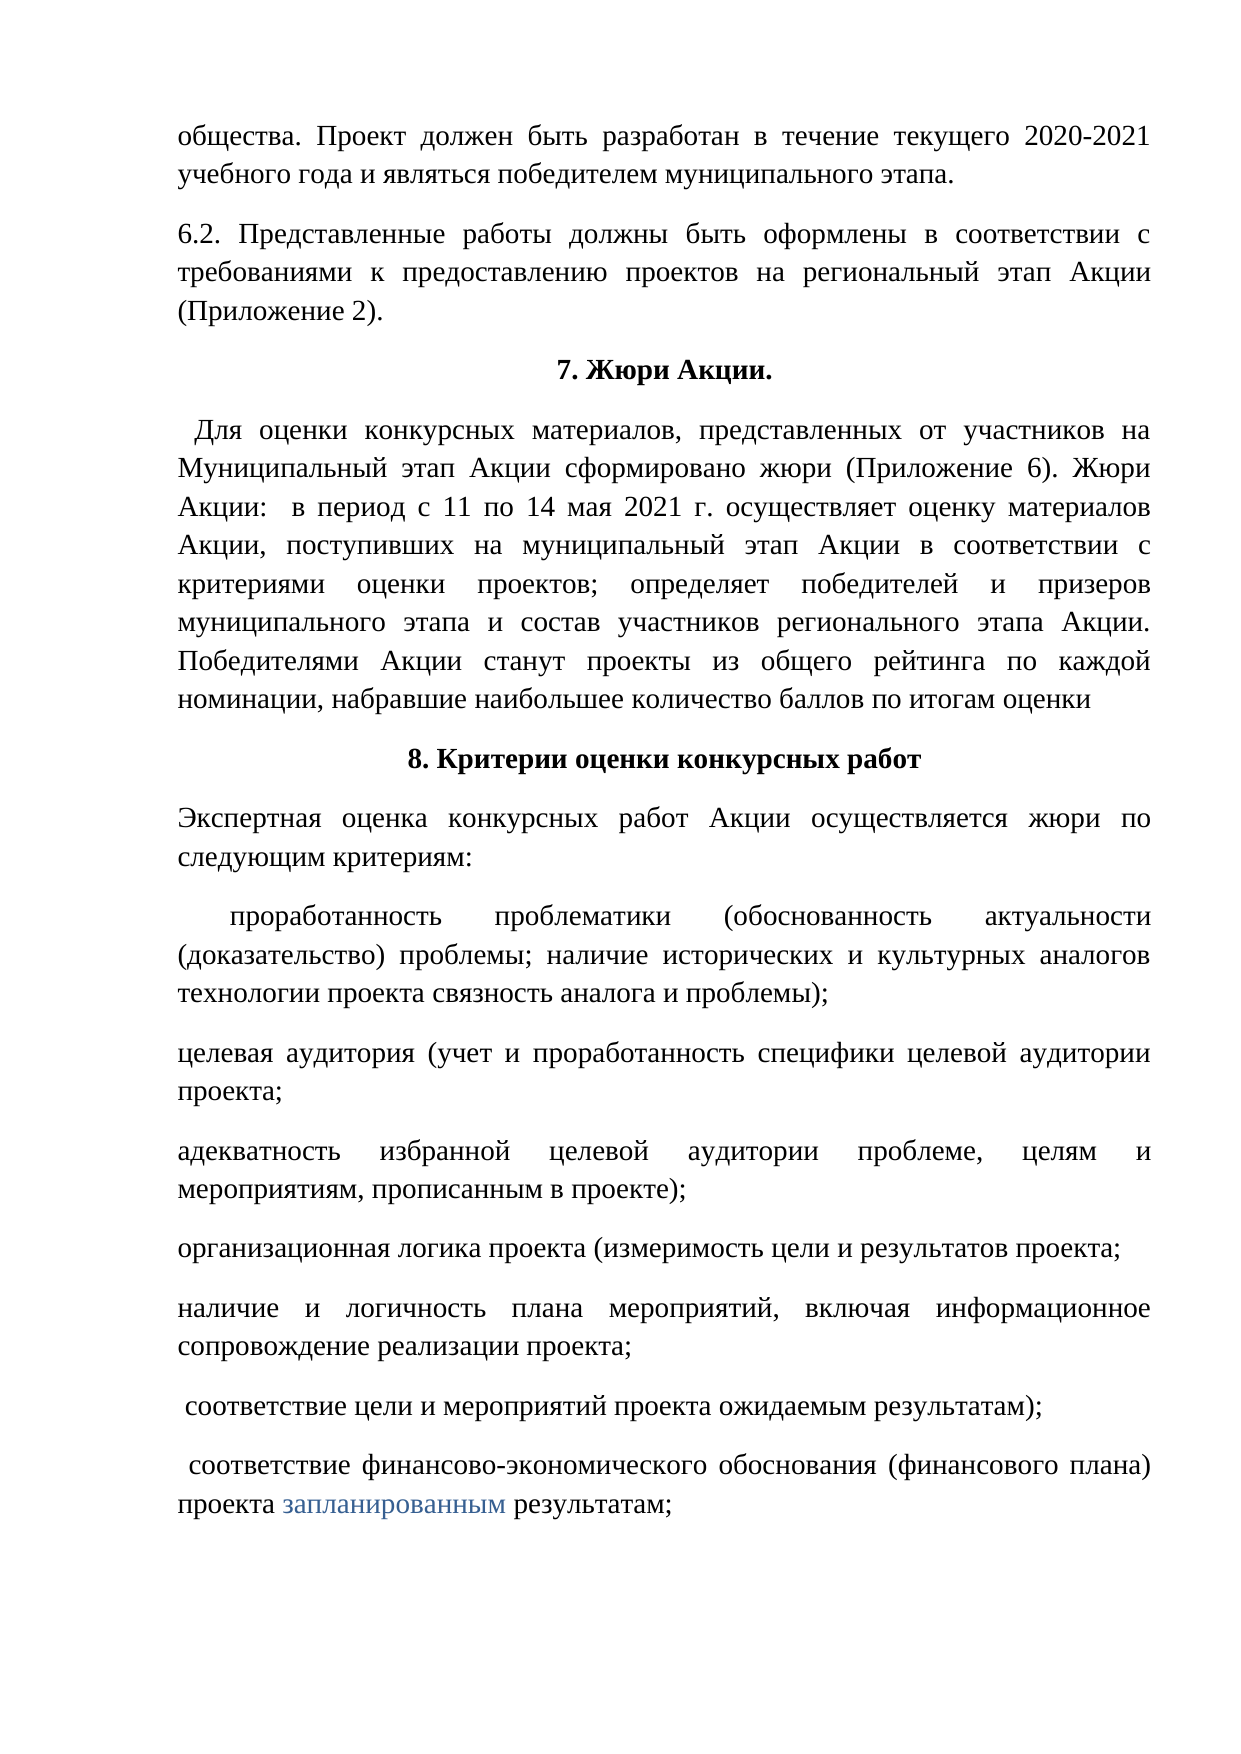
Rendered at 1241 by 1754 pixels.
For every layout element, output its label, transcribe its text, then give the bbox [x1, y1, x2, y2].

text соответствие цели и мероприятий проекта ожидаемым результатам); [177, 1388, 1152, 1421]
text 8. Критерии оценки конкурсных работ [177, 741, 1152, 774]
text адекватность избранной целевой аудитории проблеме, целям и мероприятиям, прописанным в проекте); [177, 1133, 1152, 1205]
text соответствие финансово-экономического обоснования (финансового плана) проекта запланированным результатам; [177, 1447, 1152, 1519]
text проработанность проблематики (обоснованность актуальности (доказательство) проблемы; наличие исторических и культурных аналогов технологии проекта связность аналога и проблемы); [177, 898, 1152, 1009]
text наличие и логичность плана мероприятий, включая информационное сопровождение реализации проекта; [177, 1290, 1152, 1362]
text Экспертная оценка конкурсных работ Акции осуществляется жюри по следующим критериям: [177, 800, 1152, 872]
text 7. Жюри Акции. [177, 352, 1152, 386]
text Для оценки конкурсных материалов, представленных от участников на Муниципальный этап Акции сформировано жюри (Приложение 6). Жюри Акции: в период с 11 по 14 мая 2021 г. осуществляет оценку материалов Акции, поступивших на муниципальный этап Акции в соответствии с критериями оценки проектов; определяет победителей и призеров муниципального этапа и состав участников регионального этапа Акции. Победителями Акции станут проекты из общего рейтинга по каждой номинации, набравшие наибольшее количество баллов по итогам оценки [177, 412, 1152, 715]
text организационная логика проекта (измеримость цели и результатов проекта; [177, 1231, 1152, 1264]
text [177, 118, 1152, 190]
text целевая аудитория (учет и проработанность специфики целевой аудитории проекта; [177, 1035, 1152, 1107]
text 6.2. Представленные работы должны быть оформлены в соответствии с требованиями к предоставлению проектов на региональный этап Акции (Приложение 2). [177, 216, 1152, 327]
